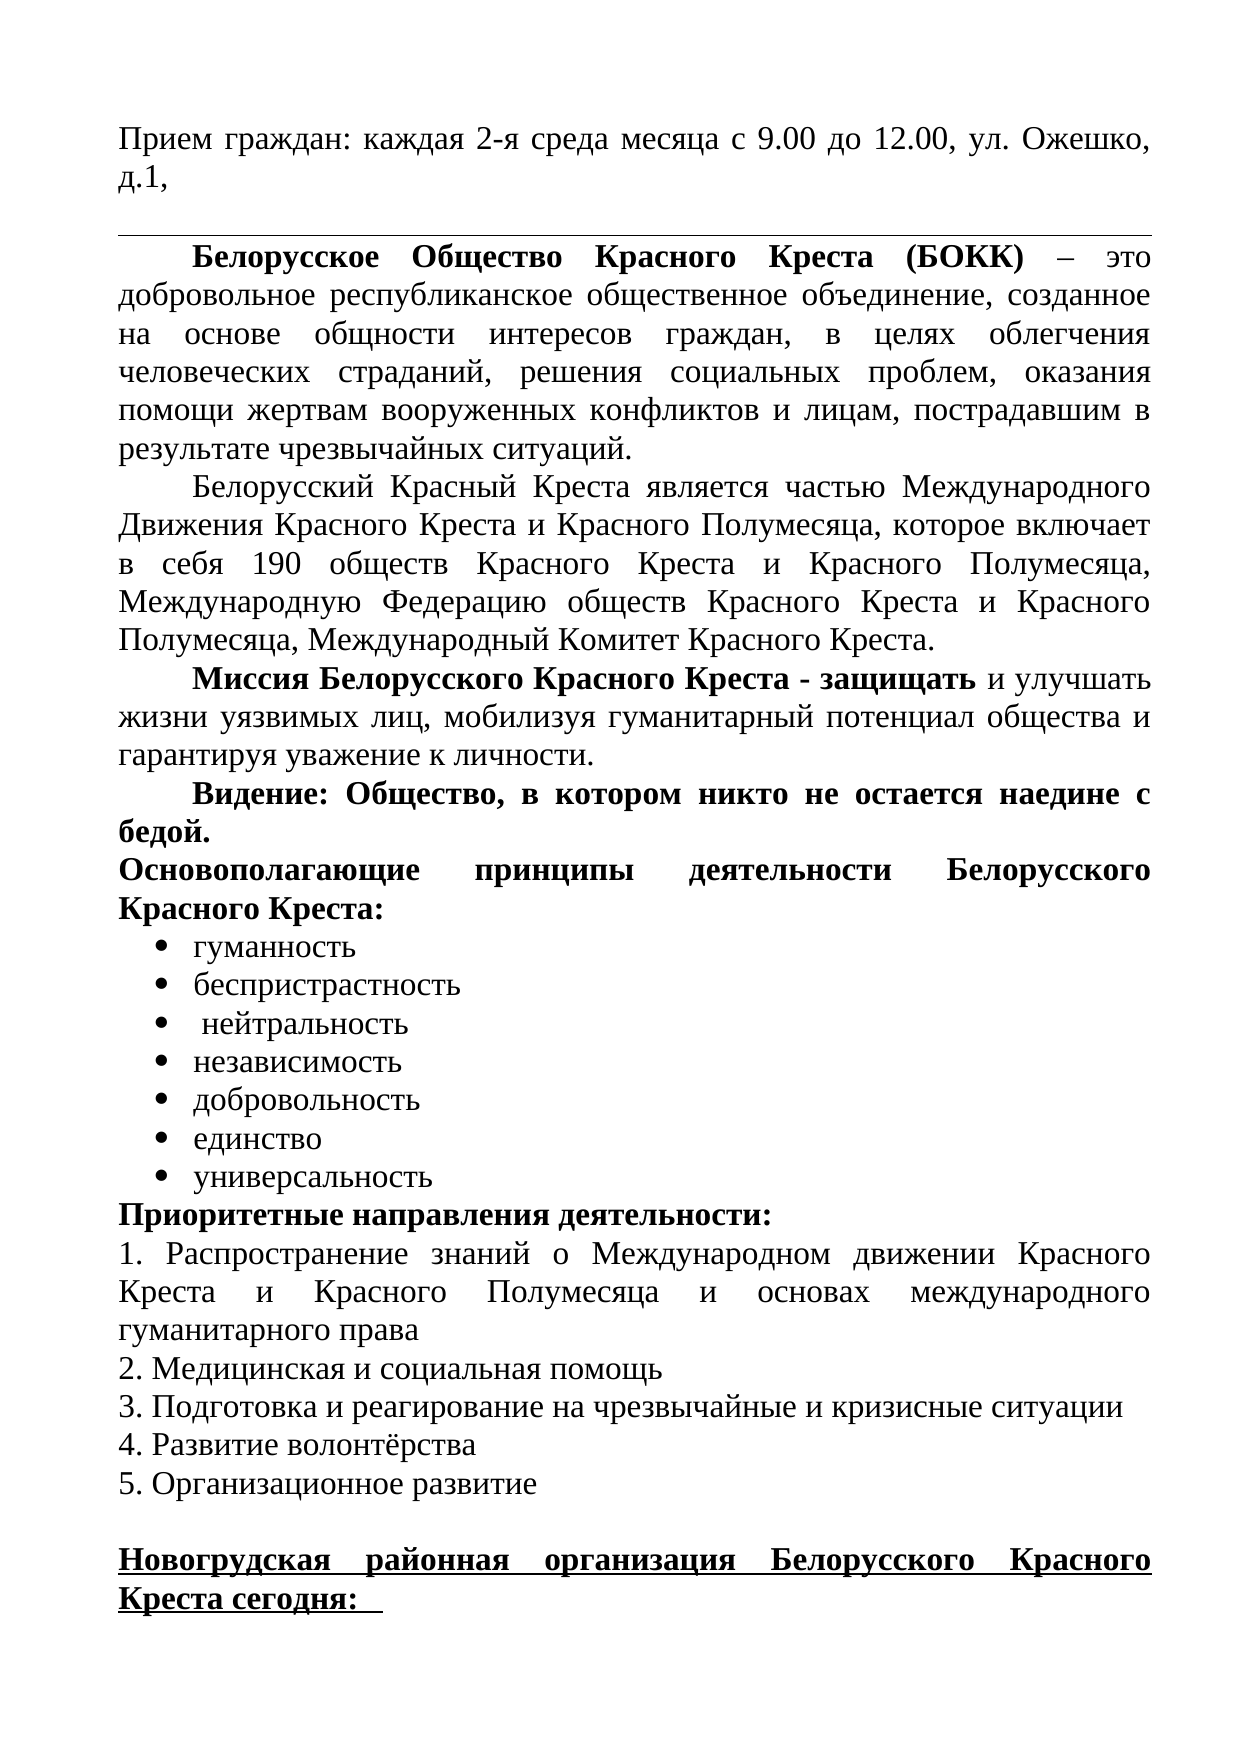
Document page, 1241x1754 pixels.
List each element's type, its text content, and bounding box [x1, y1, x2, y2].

text 5. Организационное развитие [118, 1463, 1152, 1501]
text 4. Развитие волонтёрства [118, 1424, 1152, 1463]
list добровольность [156, 1079, 1152, 1118]
list гуманность [156, 926, 1152, 964]
text Основополагающие принципы деятельности Белорусского Красного Креста: [118, 849, 1152, 926]
list нейтральность [156, 1003, 1152, 1041]
text Новогрудская районная организация Белорусского Красного Креста сегодня: [118, 1539, 1152, 1573]
list единство [156, 1118, 1152, 1156]
list универсальность [156, 1156, 1152, 1194]
text Видение: Общество, в котором никто не остается наедине с бедой. [118, 773, 1152, 849]
text 2. Медицинская и социальная помощь [118, 1348, 1152, 1386]
text 1. Распространение знаний о Международном движении Красного Креста и Красного Полумесяца и основах международного гуманитарного права [118, 1233, 1152, 1348]
text Приоритетные направления деятельности: [118, 1194, 1152, 1233]
list независимость [156, 1041, 1152, 1079]
text Новогрудская районная организация Белорусского Красного Креста сегодня: [118, 1575, 1152, 1616]
text Белорусское Общество Красного Креста (БОКК) – это добровольное республиканское общественное объединение, созданное на основе общности интересов граждан, в целях облегчения человеческих страданий, решения социальных проблем, оказания помощи жертвам вооруженных конфликтов и лицам, пострадавшим в результате чрезвычайных ситуаций. [118, 236, 1152, 466]
text Миссия Белорусского Красного Креста - защищать и улучшать жизни уязвимых лиц, мобилизуя гуманитарный потенциал общества и гарантируя уважение к личности. [118, 658, 1152, 773]
text Прием граждан: каждая 2-я среда месяца с 9.00 до 12.00, ул. Ожешко, д.1, [118, 118, 1152, 195]
list беспристрастность [156, 964, 1152, 1003]
text Белорусский Красный Креста является частью Международного Движения Красного Креста и Красного Полумесяца, которое включает в себя 190 обществ Красного Креста и Красного Полумесяца, Международную Федерацию обществ Красного Креста и Красного Полумесяца, Международный Комитет Красного Креста. [118, 466, 1152, 658]
text 3. Подготовка и реагирование на чрезвычайные и кризисные ситуации [118, 1386, 1152, 1424]
